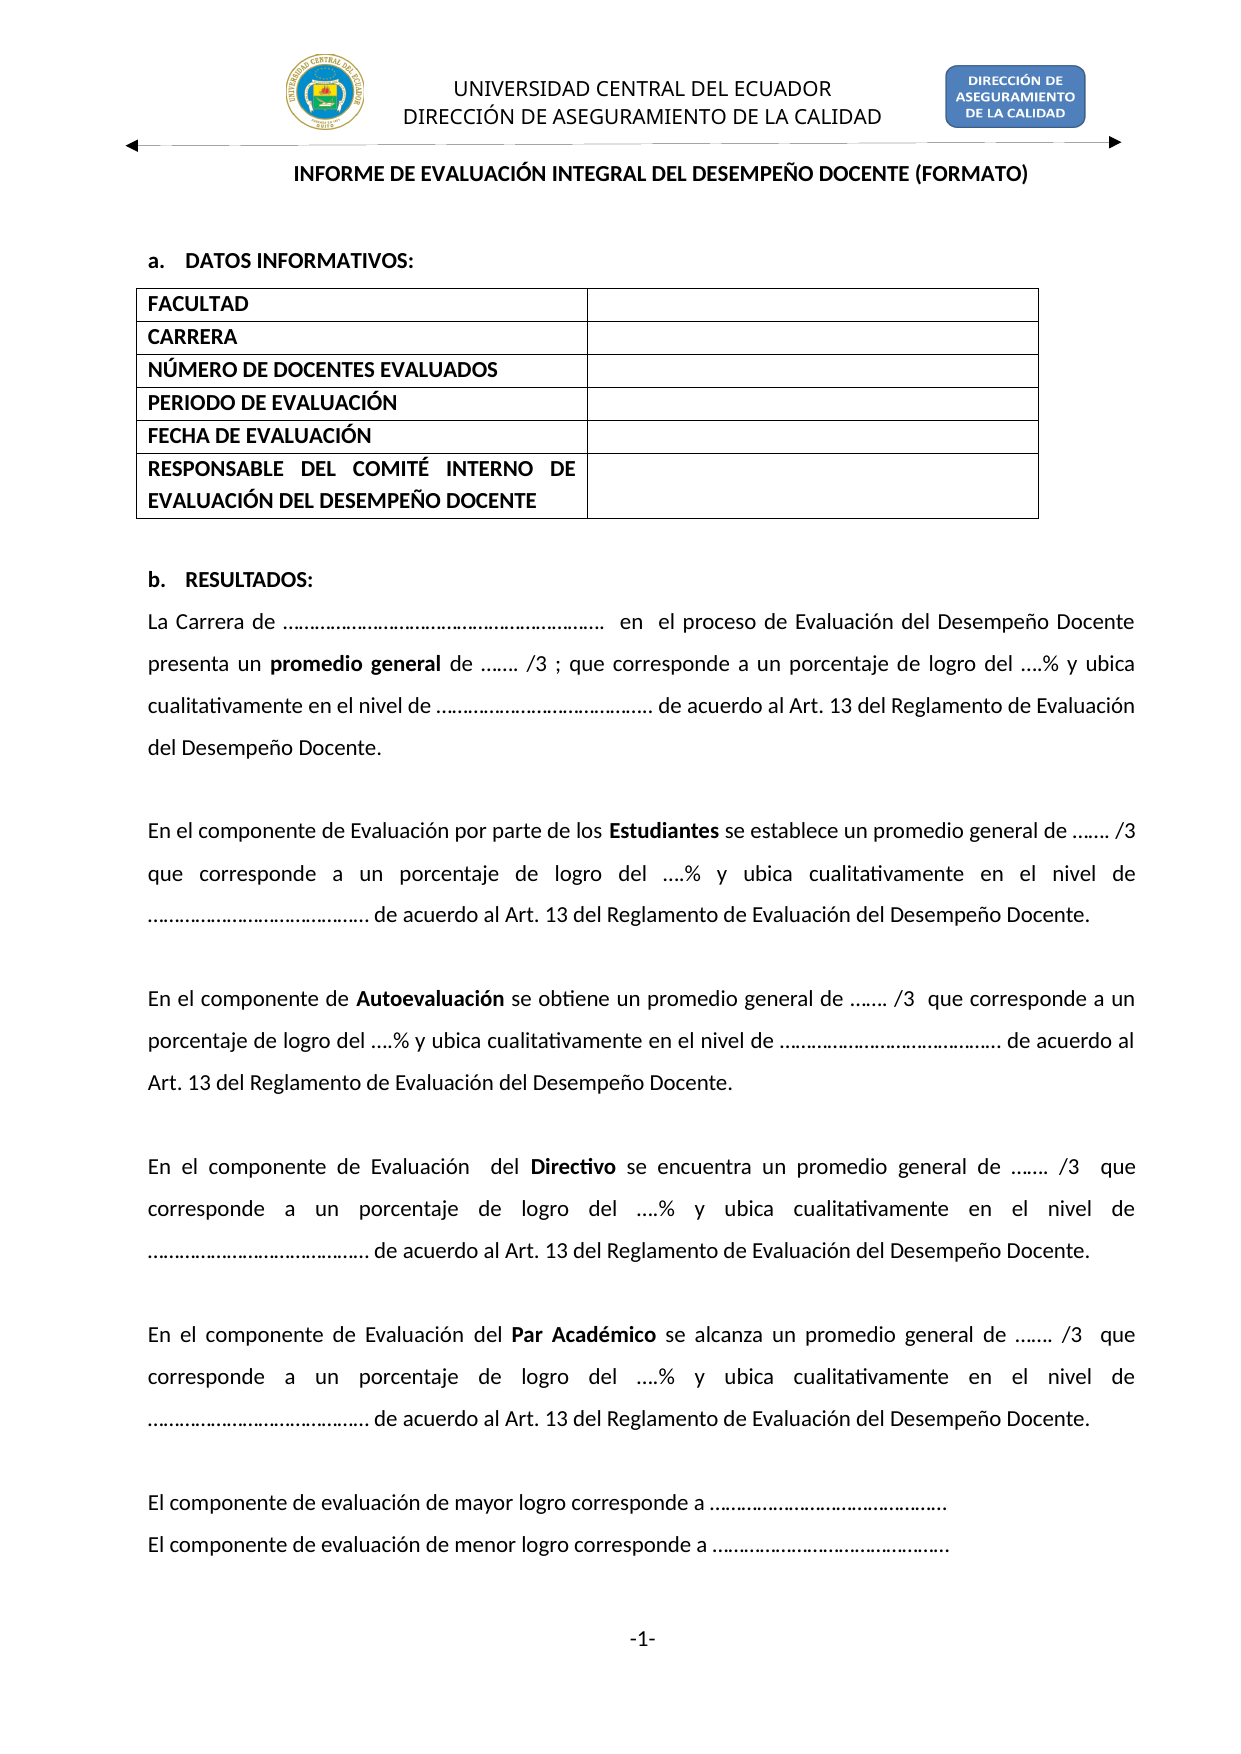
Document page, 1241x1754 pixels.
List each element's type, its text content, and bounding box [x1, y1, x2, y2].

text En el componente de Evaluación por parte de los Estudiantes se establece un promedio general de ……. /3 que corresponde a un porcentaje de logro del ….% y ubica cualitativamente en el nivel de …………………………………… de acuerdo al Art. 13 del Reglamento de Evaluación del Desempeño Docente. [148, 817, 1137, 929]
text En el componente de Evaluación del Par Académico se alcanza un promedio general de ……. /3 que corresponde a un porcentaje de logro del ….% y ubica cualitativamente en el nivel de …………………………………… de acuerdo al Art. 13 del Reglamento de Evaluación del Desempeño Docente. [148, 1320, 1137, 1432]
table_cell FECHA DE EVALUACIÓN [137, 421, 587, 453]
table_cell [588, 421, 1038, 453]
table_header [588, 289, 1038, 321]
picture [286, 54, 364, 130]
table_cell [588, 454, 1038, 518]
text El componente de evaluación de menor logro corresponde a ……………………………………… [148, 1530, 1137, 1558]
table_cell PERIODO DE EVALUACIÓN [137, 388, 587, 420]
table_cell NÚMERO DE DOCENTES EVALUADOS [137, 355, 587, 387]
table_cell CARRERA [137, 322, 587, 354]
list DATOS INFORMATIVOS: [148, 246, 1137, 274]
picture [945, 65, 1088, 129]
list RESULTADOS: [148, 565, 1137, 593]
text La Carrera de ……………………………………………………. en el proceso de Evaluación del Desempeño Docente presenta un promedio general de ……. /3 ; que corresponde a un porcentaje de logro del ….% y ubica cualitativamente en el nivel de ………………………………….. de acuerdo al Art. 13 del Reglamento de Evaluación del Desempeño Docente. [148, 607, 1137, 761]
table_header FACULTAD [137, 289, 587, 321]
subtitle INFORME DE EVALUACIÓN INTEGRAL DEL DESEMPEÑO DOCENTE (FORMATO) [185, 159, 1137, 187]
table_cell [588, 355, 1038, 387]
table_cell [588, 322, 1038, 354]
text En el componente de Autoevaluación se obtiene un promedio general de ……. /3 que corresponde a un porcentaje de logro del ….% y ubica cualitativamente en el nivel de …………………………………… de acuerdo al Art. 13 del Reglamento de Evaluación del Desempeño Docente. [148, 984, 1137, 1097]
text El componente de evaluación de mayor logro corresponde a ……………………………………… [148, 1488, 1137, 1516]
table_cell RESPONSABLE DEL COMITÉ INTERNO DE EVALUACIÓN DEL DESEMPEÑO DOCENTE [137, 454, 587, 518]
table_cell [588, 388, 1038, 420]
text En el componente de Evaluación del Directivo se encuentra un promedio general de ……. /3 que corresponde a un porcentaje de logro del ….% y ubica cualitativamente en el nivel de …………………………………… de acuerdo al Art. 13 del Reglamento de Evaluación del Desempeño Docente. [148, 1152, 1137, 1264]
